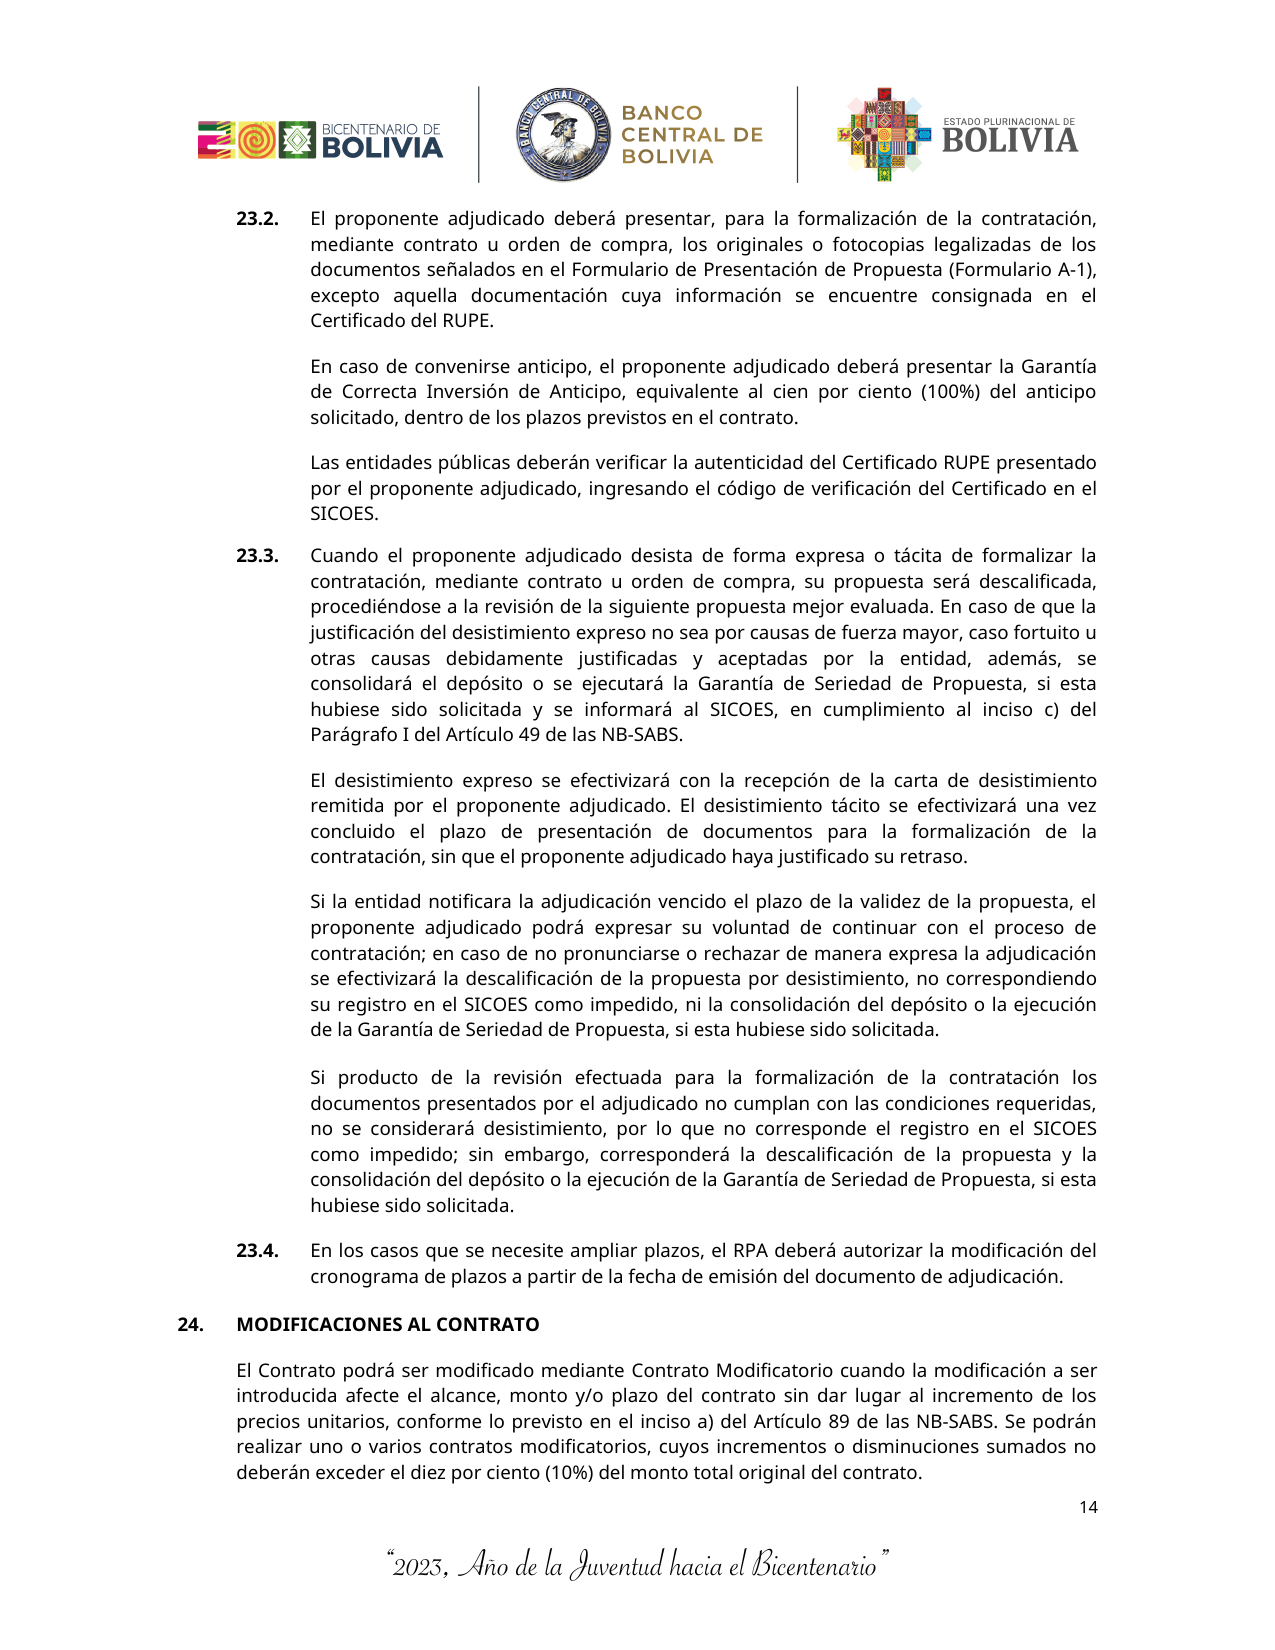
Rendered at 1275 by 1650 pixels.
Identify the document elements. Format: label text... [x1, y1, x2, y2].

picture [0, 2, 1275, 186]
subtitle En caso de convenirse anticipo, el proponente adjudicado deberá presentar la Garantía de Correcta Inversión de Anticipo, equivalente al cien por ciento (100%) del anticipo solicitado, dentro de los plazos previstos en el contrato. [310, 353, 1098, 429]
subtitle En los casos que se necesite ampliar plazos, el RPA deberá autorizar la modificación del cronograma de plazos a partir de la fecha de emisión del documento de adjudicación. [236, 1238, 1098, 1289]
subtitle El proponente adjudicado deberá presentar, para la formalización de la contratación, mediante contrato u orden de compra, los originales o fotocopias legalizadas de los documentos señalados en el Formulario de Presentación de Propuesta (Formulario A-1), excepto aquella documentación cuya información se encuentre consignada en el Certificado del RUPE. [236, 206, 1098, 333]
list Las entidades públicas deberán verificar la autenticidad del Certificado RUPE presentado por el proponente adjudicado, ingresando el código de verificación del Certificado en el SICOES. [251, 449, 1098, 526]
picture [0, 1536, 1272, 1650]
text Si producto de la revisión efectuada para la formalización de la contratación los documentos presentados por el adjudicado no cumplan con las condiciones requeridas, no se considerará desistimiento, por lo que no corresponde el registro en el SICOES como impedido; sin embargo, corresponderá la descalificación de la propuesta y la consolidación del depósito o la ejecución de la Garantía de Seriedad de Propuesta, si esta hubiese sido solicitada. [236, 1065, 1098, 1218]
subtitle Cuando el proponente adjudicado desista de forma expresa o tácita de formalizar la contratación, mediante contrato u orden de compra, su propuesta será descalificada, procediéndose a la revisión de la siguiente propuesta mejor evaluada. En caso de que la justificación del desistimiento expreso no sea por causas de fuerza mayor, caso fortuito u otras causas debidamente justificadas y aceptadas por la entidad, además, se consolidará el depósito o se ejecutará la Garantía de Seriedad de Propuesta, si esta hubiese sido solicitada y se informará al SICOES, en cumplimiento al inciso c) del Parágrafo I del Artículo 49 de las NB-SABS. [236, 543, 1098, 747]
subtitle MODIFICACIONES AL CONTRATO [177, 1311, 1098, 1337]
text El desistimiento expreso se efectivizará con la recepción de la carta de desistimiento remitida por el proponente adjudicado. El desistimiento tácito se efectivizará una vez concluido el plazo de presentación de documentos para la formalización de la contratación, sin que el proponente adjudicado haya justificado su retraso. [310, 767, 1098, 869]
text Si la entidad notificara la adjudicación vencido el plazo de la validez de la propuesta, el proponente adjudicado podrá expresar su voluntad de continuar con el proceso de contratación; en caso de no pronunciarse o rechazar de manera expresa la adjudicación se efectivizará la descalificación de la propuesta por desistimiento, no correspondiendo su registro en el SICOES como impedido, ni la consolidación del depósito o la ejecución de la Garantía de Seriedad de Propuesta, si esta hubiese sido solicitada. [236, 889, 1098, 1042]
text El Contrato podrá ser modificado mediante Contrato Modificatorio cuando la modificación a ser introducida afecte el alcance, monto y/o plazo del contrato sin dar lugar al incremento de los precios unitarios, conforme lo previsto en el inciso a) del Artículo 89 de las NB-SABS. Se podrán realizar uno o varios contratos modificatorios, cuyos incrementos o disminuciones sumados no deberán exceder el diez por ciento (10%) del monto total original del contrato. [236, 1357, 1098, 1484]
